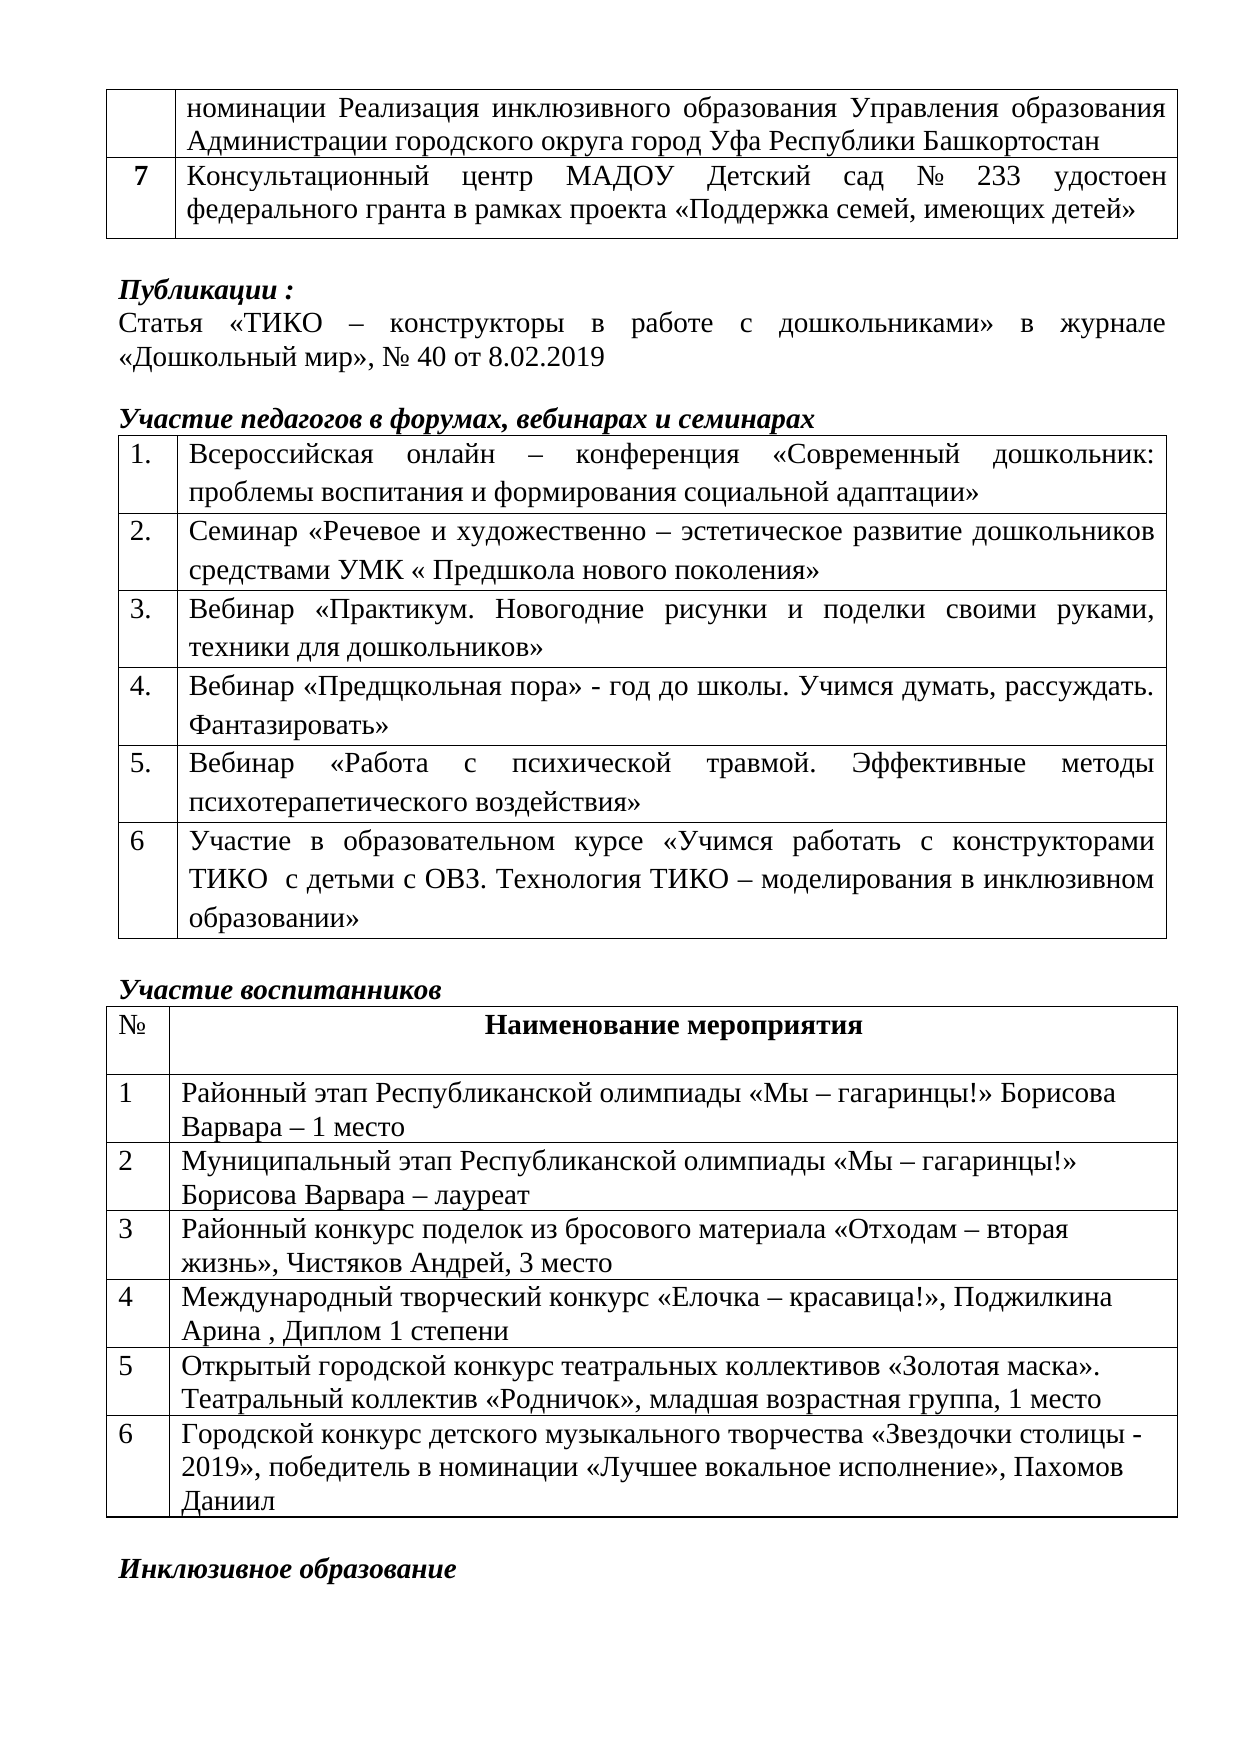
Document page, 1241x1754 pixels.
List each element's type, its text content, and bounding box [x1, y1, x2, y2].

table_cell Вебинар «Практикум. Новогодние рисунки и поделки своими руками, техники для дошкольников» [178, 591, 1166, 667]
text Участие воспитанников [118, 972, 1167, 1006]
table_cell 2 [107, 1143, 169, 1210]
table_cell 3. [119, 591, 177, 667]
table_cell 6 [107, 90, 175, 157]
table_cell 7 [107, 158, 175, 237]
text Статья «ТИКО – конструкторы в работе с дошкольниками» в журнале «Дошкольный мир», № 40 от 8.02.2019 [118, 306, 1167, 373]
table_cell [176, 90, 1177, 157]
table_cell Открытый городской конкурс театральных коллективов «Золотая маска». Театральный коллектив «Родничок», младшая возрастная группа, 1 место [170, 1348, 1177, 1415]
table_cell Районный этап Республиканской олимпиады «Мы – гагаринцы!» Борисова Варвара – 1 место [170, 1075, 1177, 1142]
table_header 1. [119, 436, 177, 512]
table_cell Муниципальный этап Республиканской олимпиады «Мы – гагаринцы!» Борисова Варвара – лауреат [170, 1143, 1177, 1210]
table_cell 2. [119, 514, 177, 590]
table_cell Вебинар «Предщкольная пора» - год до школы. Учимся думать, рассуждать. Фантазировать» [178, 668, 1166, 744]
text Публикации : [118, 272, 1167, 306]
table_cell Семинар «Речевое и художественно – эстетическое развитие дошкольников средствами УМК « Предшкола нового поколения» [178, 514, 1166, 590]
table_cell 6 [119, 823, 177, 938]
text Инклюзивное образование [118, 1551, 1167, 1584]
table_cell 5. [119, 746, 177, 822]
table_cell 6 [107, 1416, 169, 1516]
table_cell 1 [107, 1075, 169, 1142]
table_cell Вебинар «Работа с психической травмой. Эффективные методы психотерапетического воздействия» [178, 746, 1166, 822]
table_header Всероссийская онлайн – конференция «Современный дошкольник: проблемы воспитания и формирования социальной адаптации» [178, 436, 1166, 512]
table_cell 5 [107, 1348, 169, 1415]
table_header Наименование мероприятия [170, 1007, 1177, 1074]
table_header № [107, 1007, 169, 1074]
table_cell Районный конкурс поделок из бросового материала «Отходам – вторая жизнь», Чистяков Андрей, 3 место [170, 1211, 1177, 1278]
table_cell 3 [107, 1211, 169, 1278]
table_cell 4. [119, 668, 177, 744]
text Участие педагогов в форумах, вебинарах и семинарах [118, 401, 1167, 435]
table_cell 4 [107, 1280, 169, 1347]
table_cell Участие в образовательном курсе «Учимся работать с конструкторами ТИКО с детьми с ОВЗ. Технология ТИКО – моделирования в инклюзивном образовании» [178, 823, 1166, 938]
table_cell Консультационный центр МАДОУ Детский сад № 233 удостоен федерального гранта в рамках проекта «Поддержка семей, имеющих детей» [176, 158, 1177, 237]
table_cell Международный творческий конкурс «Елочка – красавица!», Поджилкина Арина , Диплом 1 степени [170, 1280, 1177, 1347]
table_cell Городской конкурс детского музыкального творчества «Звездочки столицы - 2019», победитель в номинации «Лучшее вокальное исполнение», Пахомов Даниил [170, 1416, 1177, 1516]
